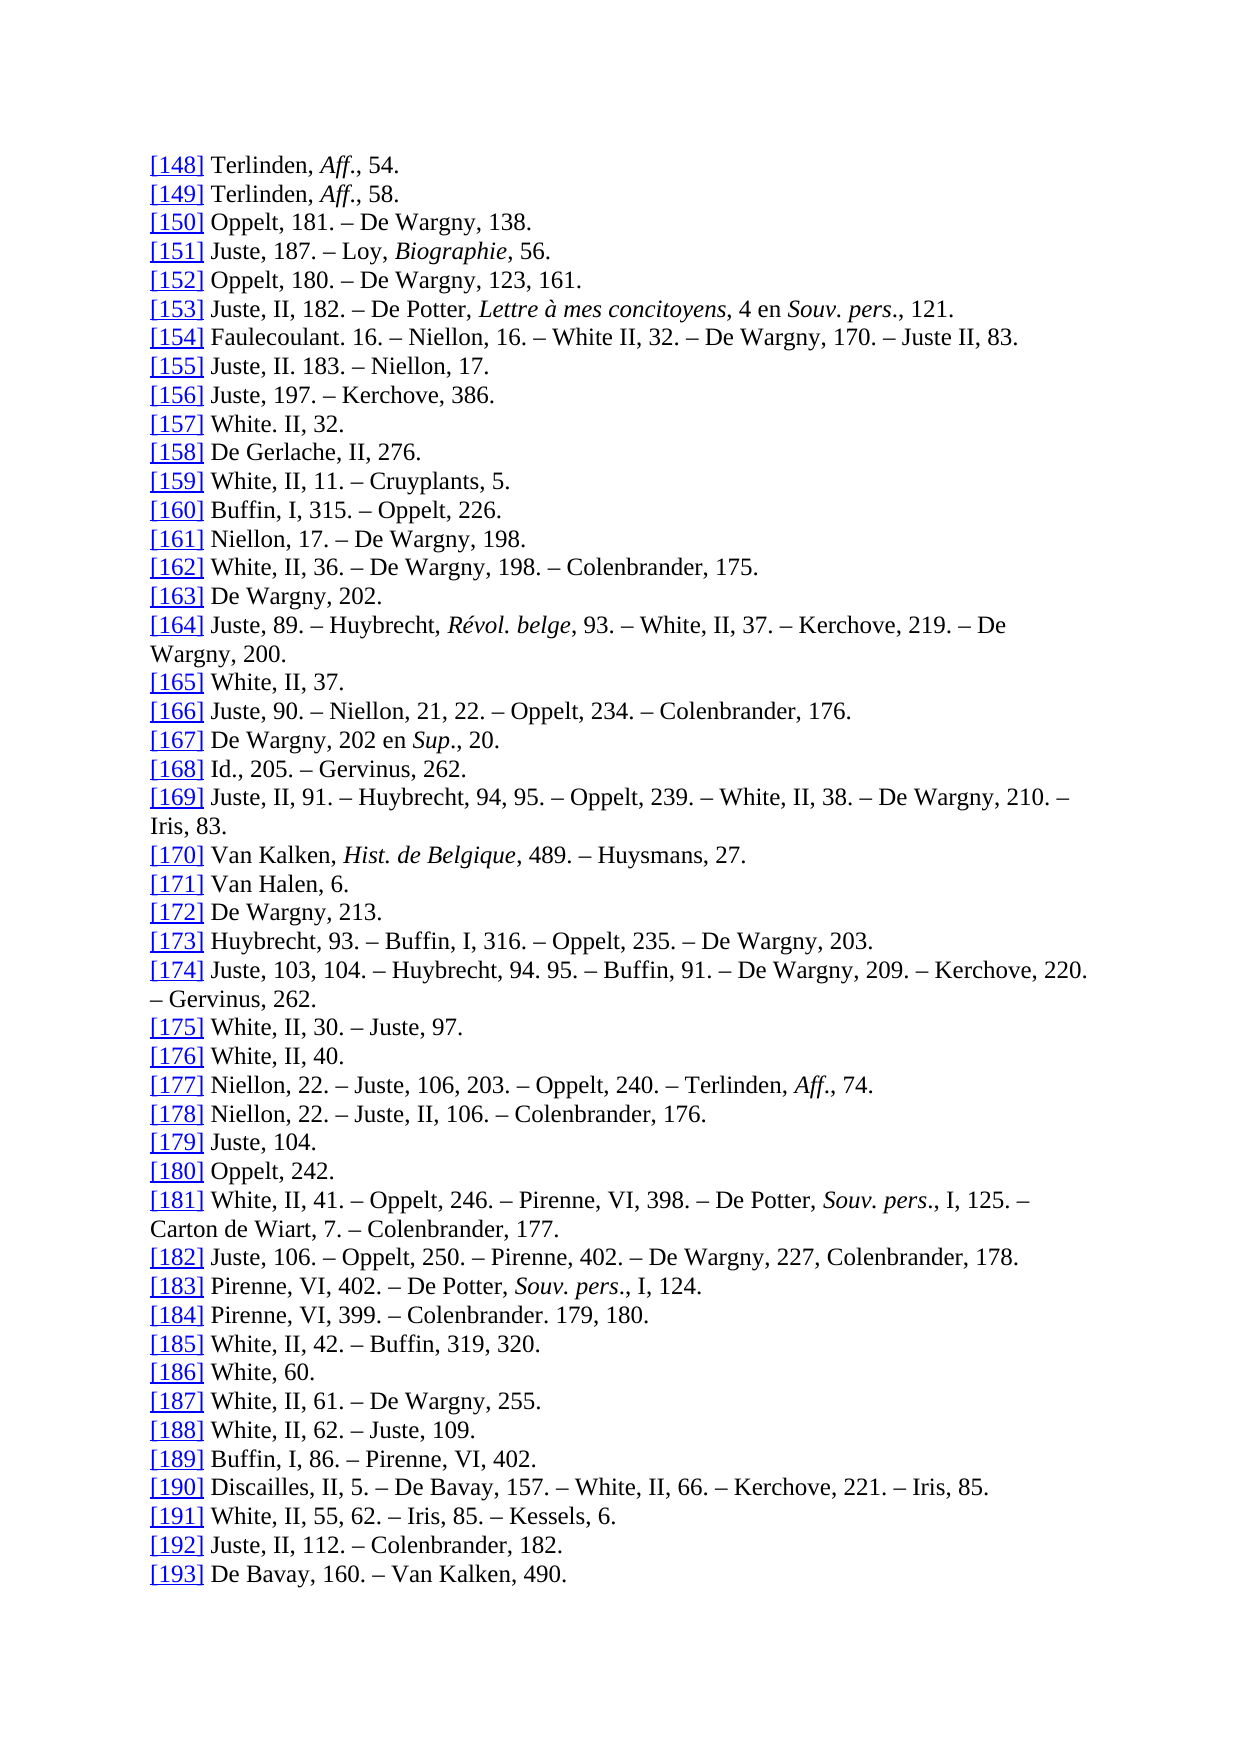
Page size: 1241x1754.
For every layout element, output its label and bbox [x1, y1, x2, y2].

text [150, 150, 1090, 1587]
